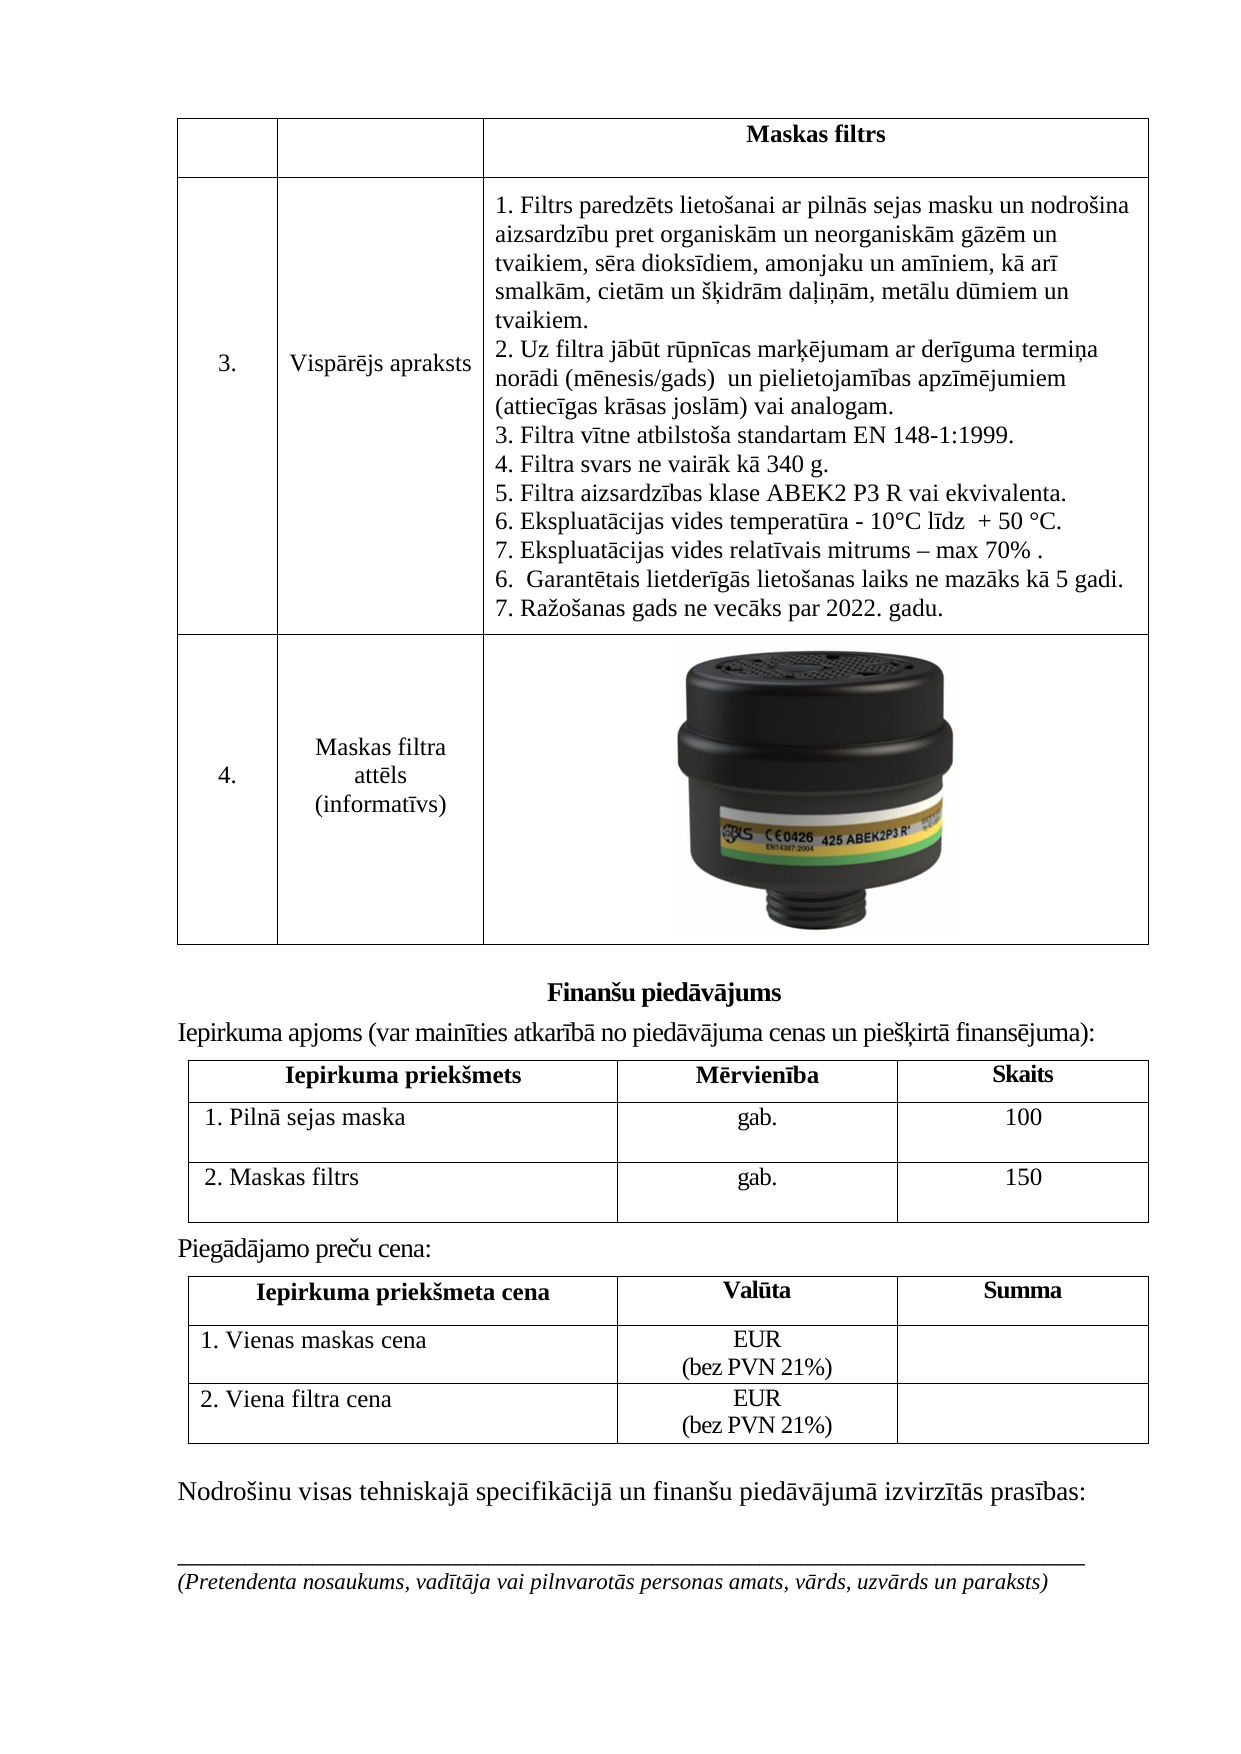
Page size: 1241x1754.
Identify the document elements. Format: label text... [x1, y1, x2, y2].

table_cell Maskas filtrs [484, 119, 1148, 177]
table_cell EUR (bez PVN 21%) [618, 1326, 897, 1383]
text Nodrošinu visas tehniskajā specifikācijā un finanšu piedāvājumā izvirzītās prasības: [177, 1475, 1152, 1506]
table_cell 150 [898, 1163, 1148, 1222]
table_cell gab. [618, 1103, 897, 1162]
table_header Summa [898, 1277, 1148, 1324]
text Finanšu piedāvājums [177, 976, 1152, 1007]
table_cell 100 [898, 1103, 1148, 1162]
table_cell 1. Pilnā sejas maska [189, 1103, 617, 1162]
table_cell 1. Filtrs paredzēts lietošanai ar pilnās sejas masku un nodrošina aizsardzību pret organiskām un neorganiskām gāzēm un tvaikiem, sēra dioksīdiem, amonjaku un amīniem, kā arī smalkām, cietām un šķidrām daļiņām, metālu dūmiem un tvaikiem. 2. Uz filtra jābūt rūpnīcas marķējumam ar derīguma termiņa norādi (mēnesis/gads) un pielietojamības apzīmējumiem (attiecīgas krāsas joslām) vai analogam. 3. Filtra vītne atbilstoša standartam EN 148-1:1999. 4. Filtra svars ne vairāk kā 340 g. 5. Filtra aizsardzības klase ABEK2 P3 R vai ekvivalenta. 6. Ekspluatācijas vides temperatūra - 10°C līdz + 50 °C. 7. Ekspluatācijas vides relatīvais mitrums – max 70% . 6. Garantētais lietderīgās lietošanas laiks ne mazāks kā 5 gadi. 7. Ražošanas gads ne vecāks par 2022. gadu. [484, 178, 1148, 634]
table_cell [278, 119, 483, 177]
table_cell [898, 1326, 1148, 1383]
table_header Valūta [618, 1277, 897, 1324]
table_cell 4. [178, 635, 277, 944]
table_cell [484, 635, 1148, 944]
text ___________________________________________________________________ (Pretendenta nosaukums, vadītāja vai pilnvarotās personas amats, vārds, uzvārds un paraksts) [177, 1537, 1152, 1594]
picture [673, 640, 958, 939]
table_cell 3. [178, 178, 277, 634]
table_cell [898, 1384, 1148, 1442]
table_header Mērvienība [618, 1061, 897, 1102]
table_cell [178, 119, 277, 177]
table_header Iepirkuma priekšmeta cena [189, 1277, 617, 1324]
text Piegādājamo preču cena: [177, 1236, 1152, 1263]
table_header Iepirkuma priekšmets [189, 1061, 617, 1102]
text Iepirkuma apjoms (var mainīties atkarībā no piedāvājuma cenas un piešķirtā finansējuma): [177, 1019, 1152, 1047]
table_cell Maskas filtra attēls (informatīvs) [278, 635, 483, 944]
table_cell EUR (bez PVN 21%) [618, 1384, 897, 1442]
table_cell Vispārējs apraksts [278, 178, 483, 634]
table_cell 1. Vienas maskas cena [189, 1326, 617, 1383]
table_cell 2. Maskas filtrs [189, 1163, 617, 1222]
table_header Skaits [898, 1061, 1148, 1102]
table_cell 2. Viena filtra cena [189, 1384, 617, 1442]
table_cell gab. [618, 1163, 897, 1222]
